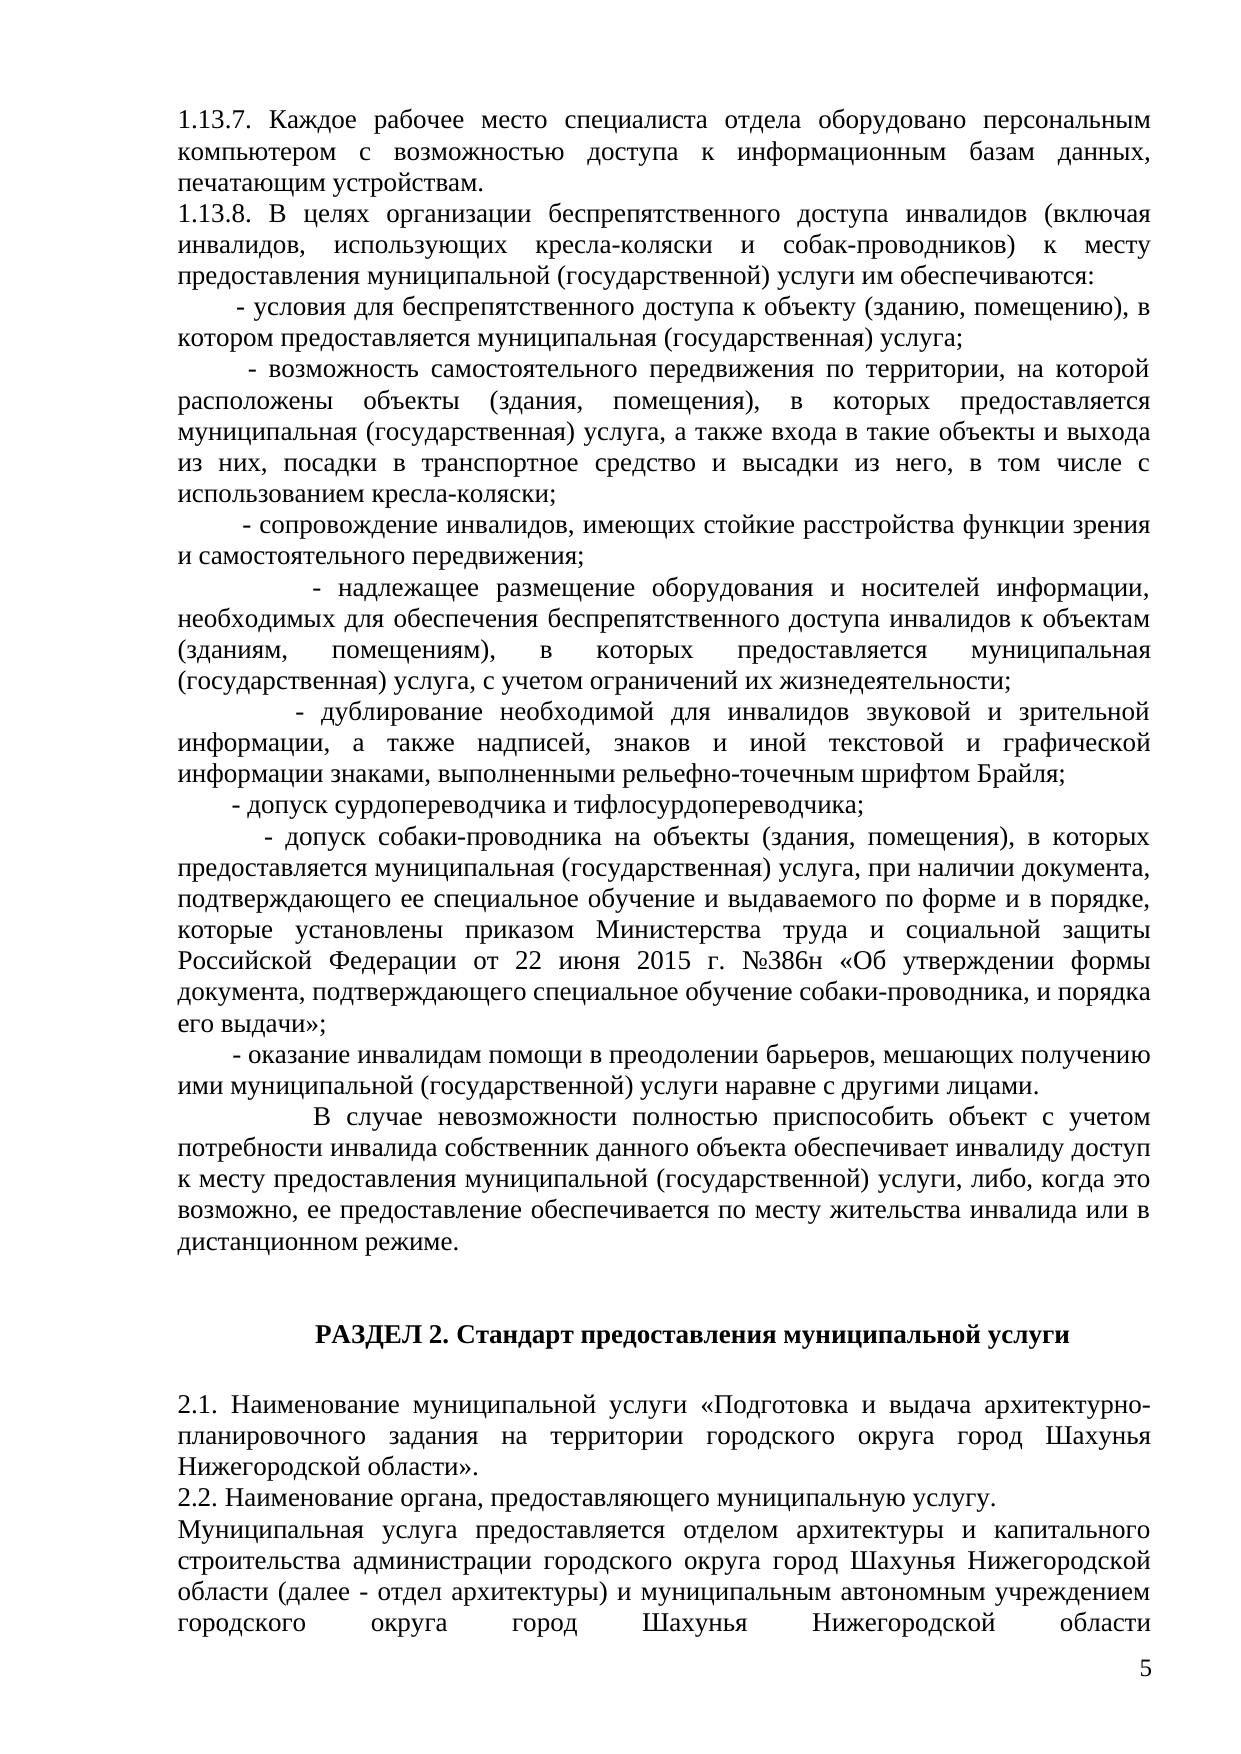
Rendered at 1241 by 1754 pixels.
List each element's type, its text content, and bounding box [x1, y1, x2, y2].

text 1.13.8. В целях организации беспрепятственного доступа инвалидов (включая инвалидов, использующих кресла-коляски и собак-проводников) к месту предоставления муниципальной (государственной) услуги им обеспечиваются: [177, 197, 1152, 290]
text - оказание инвалидам помощи в преодолении барьеров, мешающих получению ими муниципальной (государственной) услуги наравне с другими лицами. [177, 1038, 1152, 1100]
text 1.13.7. Каждое рабочее место специалиста отдела оборудовано персональным компьютером с возможностью доступа к информационным базам данных, печатающим устройствам. [177, 103, 1152, 197]
text - надлежащее размещение оборудования и носителей информации, необходимых для обеспечения беспрепятственного доступа инвалидов к объектам (зданиям, помещениям), в которых предоставляется муниципальная (государственная) услуга, с учетом ограничений их жизнедеятельности; [177, 571, 1152, 695]
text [177, 1513, 1152, 1637]
text - сопровождение инвалидов, имеющих стойкие расстройства функции зрения и самостоятельного передвижения; [177, 508, 1152, 571]
text Раздел 2. Стандарт предоставления муниципальной услуги [177, 1318, 1152, 1349]
text - допуск собаки-проводника на объекты (здания, помещения), в которых предоставляется муниципальная (государственная) услуга, при наличии документа, подтверждающего ее специальное обучение и выдаваемого по форме и в порядке, которые установлены приказом Министерства труда и социальной защиты Российской Федерации от 22 июня 2015 г. №386н «Об утверждении формы документа, подтверждающего специальное обучение собаки-проводника, и порядка его выдачи»; [177, 820, 1152, 1038]
text 2.1. Наименование муниципальной услуги «Подготовка и выдача архитектурно-планировочного задания на территории городского округа город Шахунья Нижегородской области». [177, 1388, 1152, 1482]
text - возможность самостоятельного передвижения по территории, на которой расположены объекты (здания, помещения), в которых предоставляется муниципальная (государственная) услуга, а также входа в такие объекты и выхода из них, посадки в транспортное средство и высадки из него, в том числе с использованием кресла-коляски; [177, 353, 1152, 508]
text 2.2. Наименование органа, предоставляющего муниципальную услугу. [177, 1482, 1152, 1513]
text В случае невозможности полностью приспособить объект с учетом потребности инвалида собственник данного объекта обеспечивает инвалиду доступ к месту предоставления муниципальной (государственной) услуги, либо, когда это возможно, ее предоставление обеспечивается по месту жительства инвалида или в дистанционном режиме. [177, 1100, 1152, 1256]
text - допуск сурдопереводчика и тифлосурдопереводчика; [177, 789, 1152, 820]
text - условия для беспрепятственного доступа к объекту (зданию, помещению), в котором предоставляется муниципальная (государственная) услуга; [177, 290, 1152, 353]
text - дублирование необходимой для инвалидов звуковой и зрительной информации, а также надписей, знаков и иной текстовой и графической информации знаками, выполненными рельефно-точечным шрифтом Брайля; [177, 695, 1152, 789]
